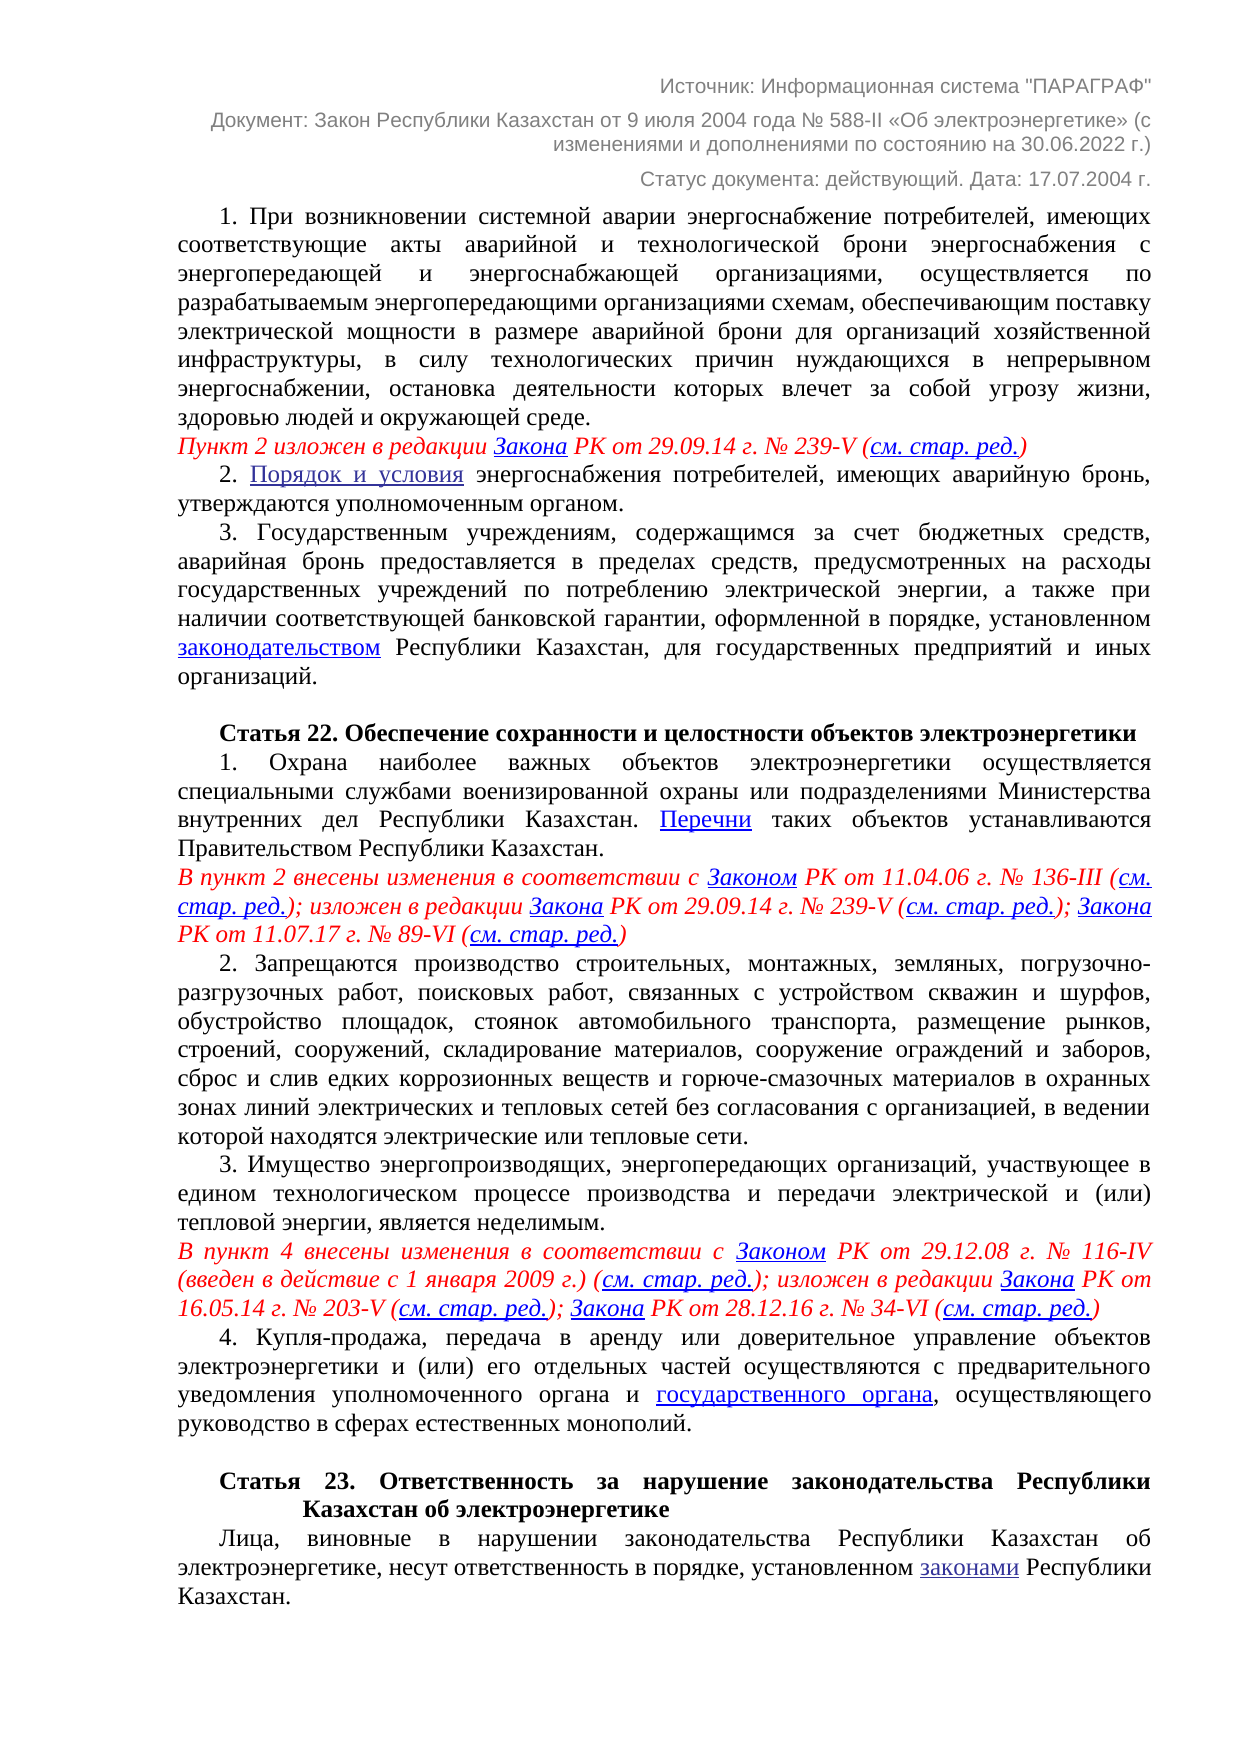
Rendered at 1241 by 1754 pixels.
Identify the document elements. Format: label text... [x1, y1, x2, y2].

text 1. Охрана наиболее важных объектов электроэнергетики осуществляется специальными службами военизированной охраны или подразделениями Министерства внутренних дел Республики Казахстан. Перечни таких объектов устанавливаются Правительством Республики Казахстан. [177, 747, 1152, 862]
text 3. Имущество энергопроизводящих, энергопередающих организаций, участвующее в едином технологическом процессе производства и передачи электрической и (или) тепловой энергии, является неделимым. [177, 1149, 1152, 1236]
text Статья 22. Обеспечение сохранности и целостности объектов электроэнергетики [219, 718, 1152, 747]
text В пункт 4 внесены изменения в соответствии с Законом РК от 29.12.08 г. № 116-IV (введен в действие с 1 января 2009 г.) (см. стар. ред.); изложен в редакции Закона РК от 16.05.14 г. № 203-V (см. стар. ред.); Закона РК от 28.12.16 г. № 34-VI (см. стар. ред.) [177, 1236, 1152, 1322]
text Пункт 2 изложен в редакции Закона РК от 29.09.14 г. № 239-V (см. стар. ред.) [177, 431, 1152, 459]
text 2. Запрещаются производство строительных, монтажных, земляных, погрузочно-разгрузочных работ, поисковых работ, связанных с устройством скважин и шурфов, обустройство площадок, стоянок автомобильного транспорта, размещение рынков, строений, сооружений, складирование материалов, сооружение ограждений и заборов, сброс и слив едких коррозионных веществ и горюче-смазочных материалов в охранных зонах линий электрических и тепловых сетей без согласования с организацией, в ведении которой находятся электрические или тепловые сети. [177, 948, 1152, 1149]
text 2. Порядок и условия энергоснабжения потребителей, имеющих аварийную бронь, утверждаются уполномоченным органом. [177, 459, 1152, 517]
text Лица, виновные в нарушении законодательства Республики Казахстан об электроэнергетике, несут ответственность в порядке, установленном законами Республики Казахстан. [177, 1523, 1152, 1609]
text В пункт 2 внесены изменения в соответствии с Законом РК от 11.04.06 г. № 136-III (см. стар. ред.); изложен в редакции Закона РК от 29.09.14 г. № 239-V (см. стар. ред.); Закона РК от 11.07.17 г. № 89-VI (см. стар. ред.) [177, 862, 1152, 948]
text 1. При возникновении системной аварии энергоснабжение потребителей, имеющих соответствующие акты аварийной и технологической брони энергоснабжения с энергопередающей и энергоснабжающей организациями, осуществляется по разрабатываемым энергопередающими организациями схемам, обеспечивающим поставку электрической мощности в размере аварийной брони для организаций хозяйственной инфраструктуры, в силу технологических причин нуждающихся в непрерывном энергоснабжении, остановка деятельности которых влечет за собой угрозу жизни, здоровью людей и окружающей среде. [177, 201, 1152, 431]
text 4. Купля-продажа, передача в аренду или доверительное управление объектов электроэнергетики и (или) его отдельных частей осуществляются с предварительного уведомления уполномоченного органа и государственного органа, осуществляющего руководство в сферах естественных монополий. [177, 1322, 1152, 1437]
text 3. Государственным учреждениям, содержащимся за счет бюджетных средств, аварийная бронь предоставляется в пределах средств, предусмотренных на расходы государственных учреждений по потреблению электрической энергии, а также при наличии соответствующей банковской гарантии, оформленной в порядке, установленном законодательством Республики Казахстан, для государственных предприятий и иных организаций. [177, 517, 1152, 689]
text Статья 23. Ответственность за нарушение законодательства Республики Казахстан об электроэнергетике [219, 1466, 1152, 1523]
